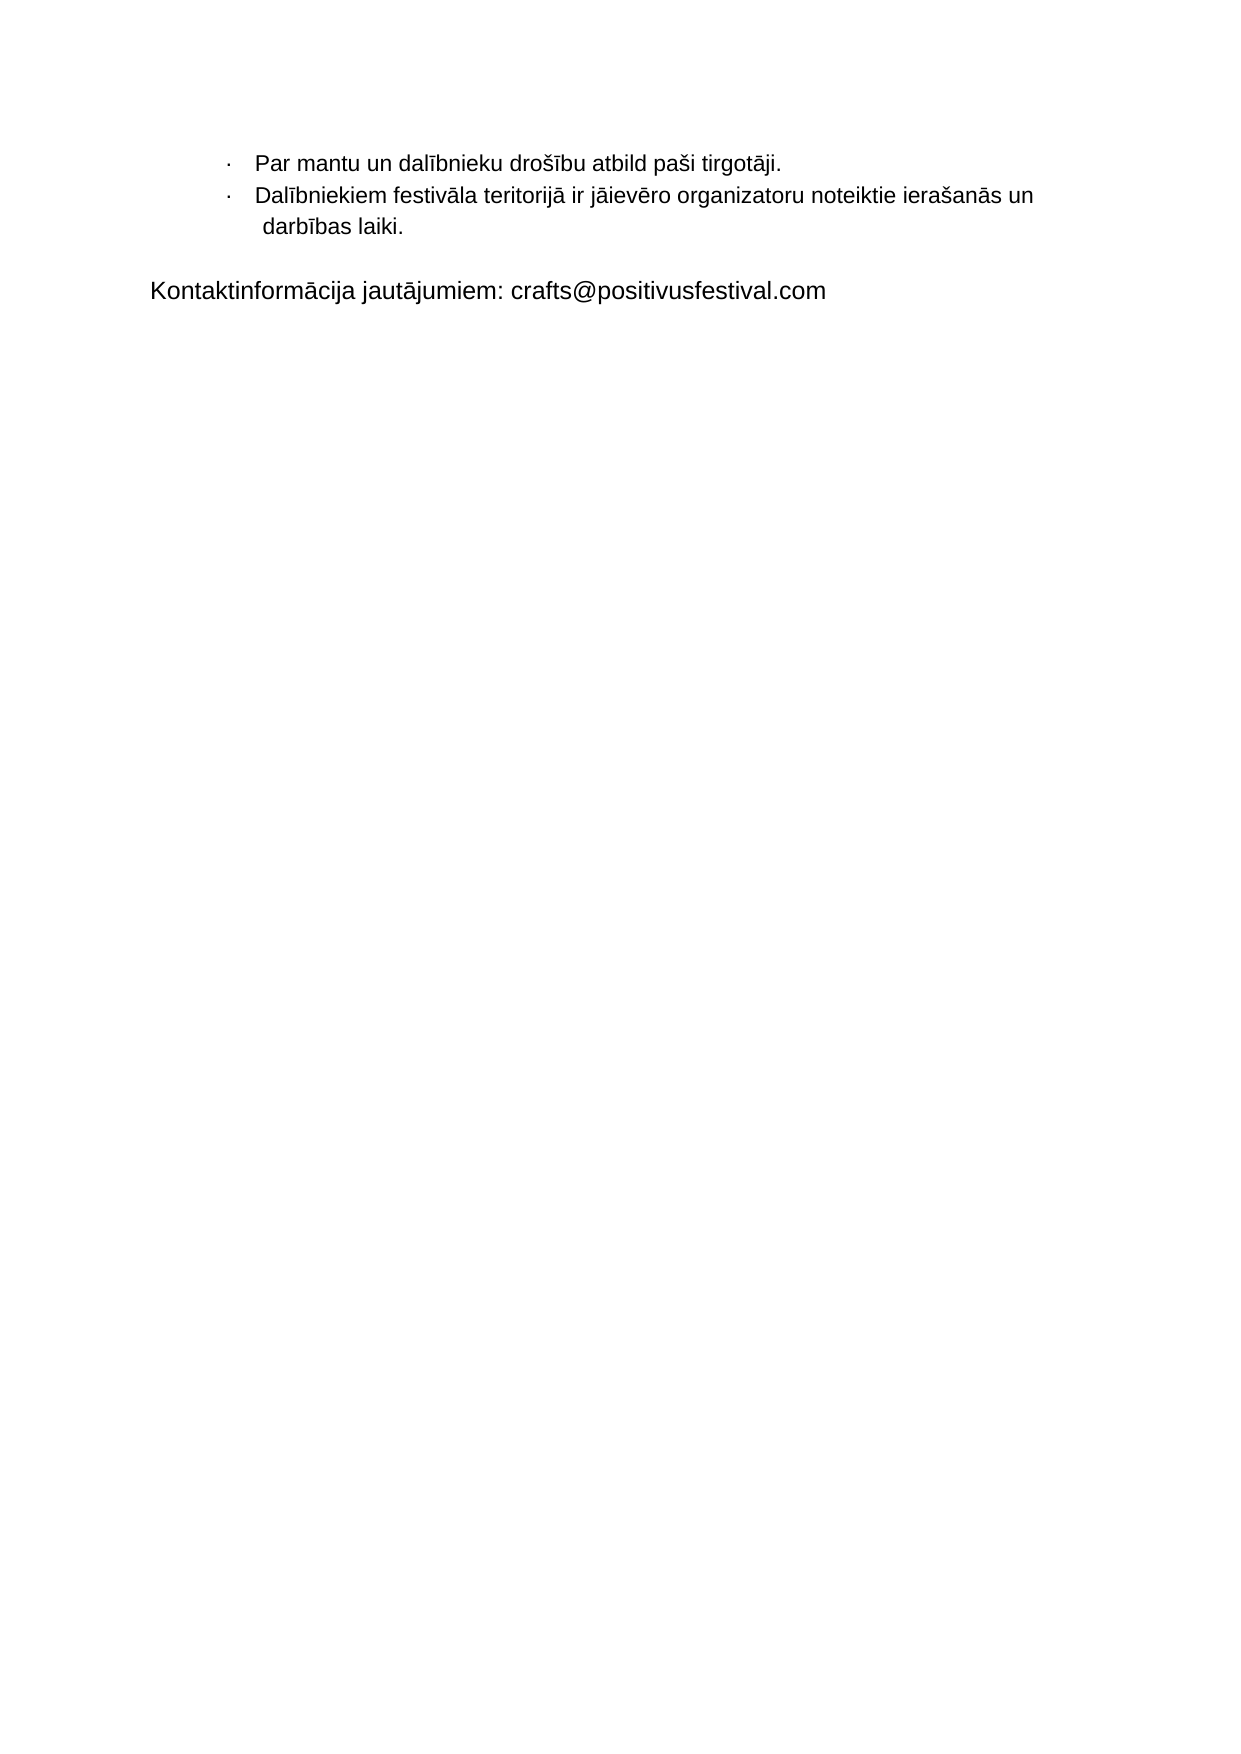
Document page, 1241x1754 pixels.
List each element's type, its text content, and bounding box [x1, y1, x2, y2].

text Kontaktinformācija jautājumiem: crafts@positivusfestival.com [150, 276, 1090, 305]
text · Par mantu un dalībnieku drošību atbild paši tirgotāji. [225, 150, 1090, 176]
text · Dalībniekiem festivāla teritorijā ir jāievēro organizatoru noteiktie ierašanās un darbības laiki. [225, 182, 1090, 239]
